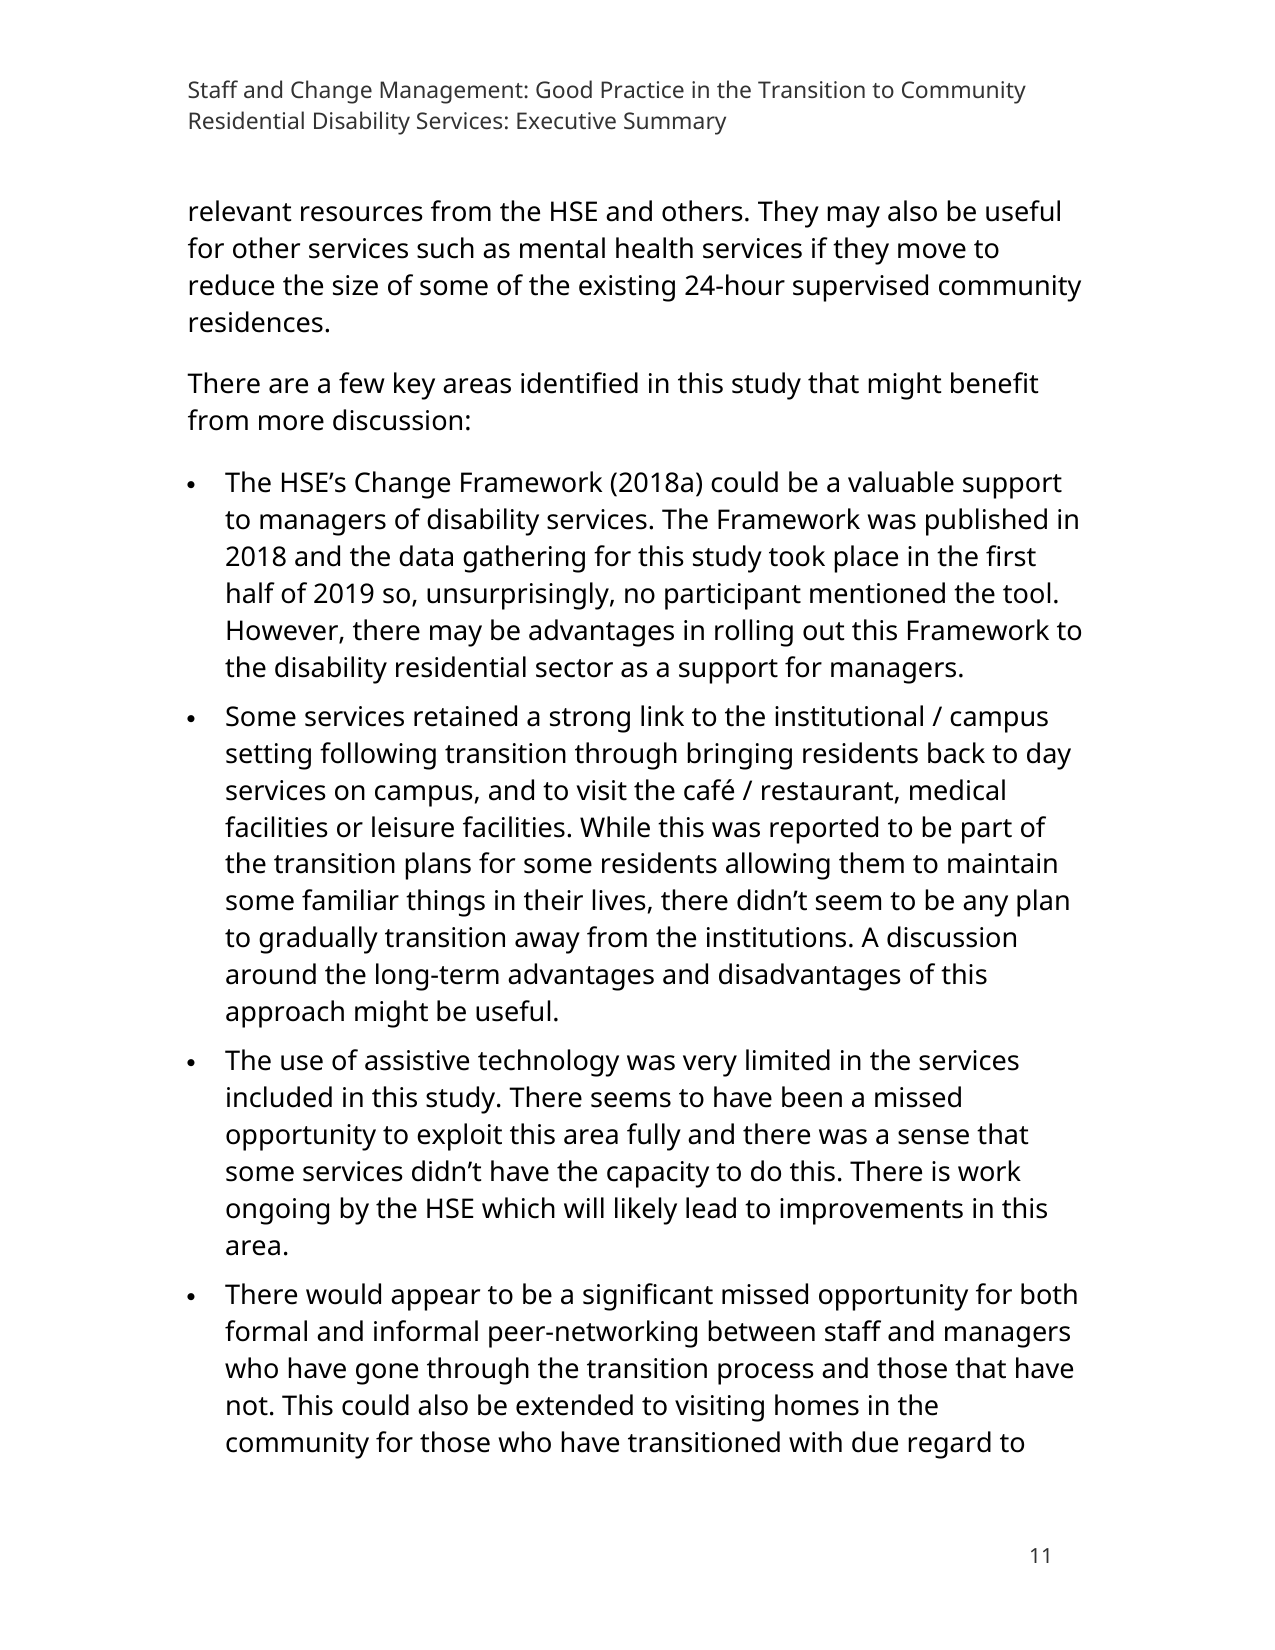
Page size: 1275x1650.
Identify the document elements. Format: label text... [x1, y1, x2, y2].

list The HSE’s Change Framework (2018a) could be a valuable support to managers of disability services. The Framework was published in 2018 and the data gathering for this study took place in the first half of 2019 so, unsurprisingly, no participant mentioned the tool. However, there may be advantages in rolling out this Framework to the disability residential sector as a support for managers. [187, 464, 1087, 685]
list Some services retained a strong link to the institutional / campus setting following transition through bringing residents back to day services on campus, and to visit the café / restaurant, medical facilities or leisure facilities. While this was reported to be part of the transition plans for some residents allowing them to maintain some familiar things in their lives, there didn’t seem to be any plan to gradually transition away from the institutions. A discussion around the long-term advantages and disadvantages of this approach might be useful. [187, 697, 1087, 1029]
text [187, 192, 1087, 340]
list The use of assistive technology was very limited in the services included in this study. There seems to have been a missed opportunity to exploit this area fully and there was a sense that some services didn’t have the capacity to do this. There is work ongoing by the HSE which will likely lead to improvements in this area. [187, 1042, 1087, 1263]
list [187, 1276, 1087, 1460]
text There are a few key areas identified in this study that might benefit from more discussion: [187, 365, 1087, 439]
